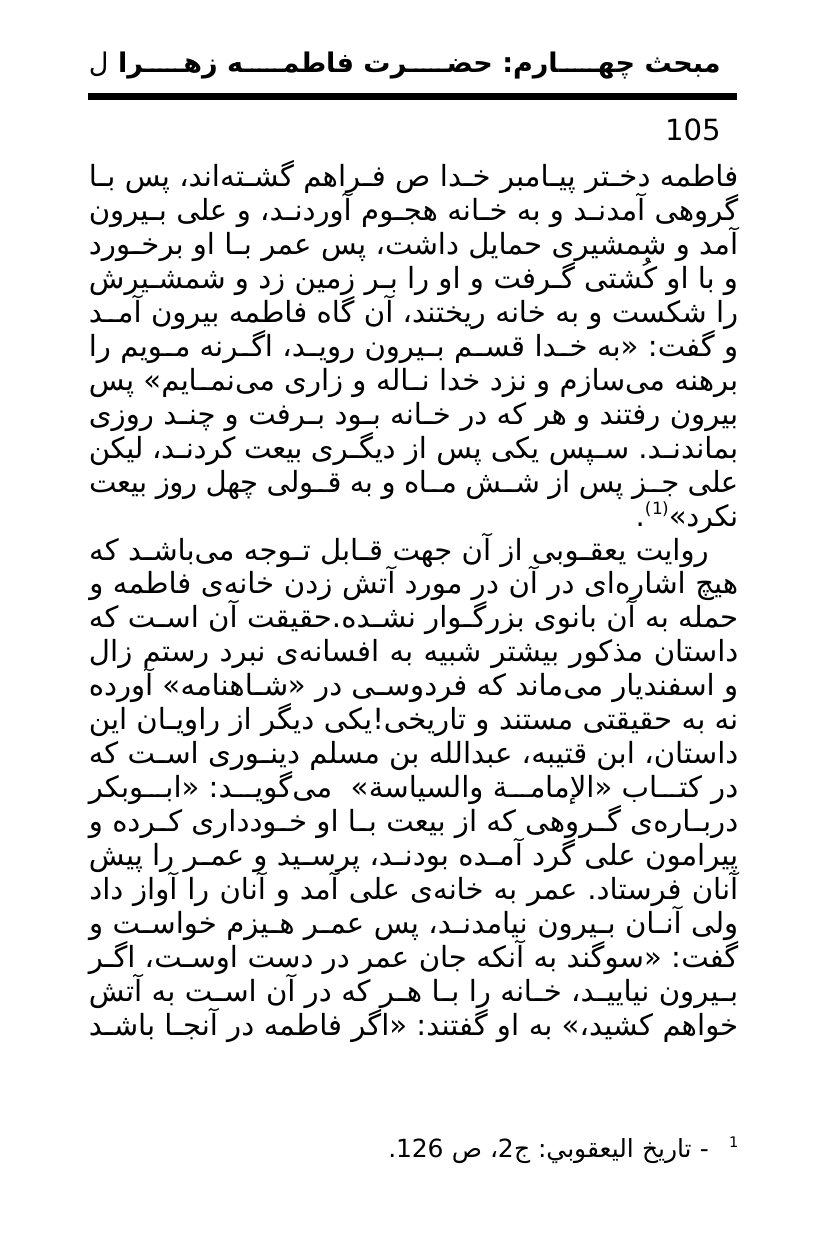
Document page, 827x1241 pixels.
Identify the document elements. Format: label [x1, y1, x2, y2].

text [89, 159, 738, 533]
text [89, 533, 738, 1042]
